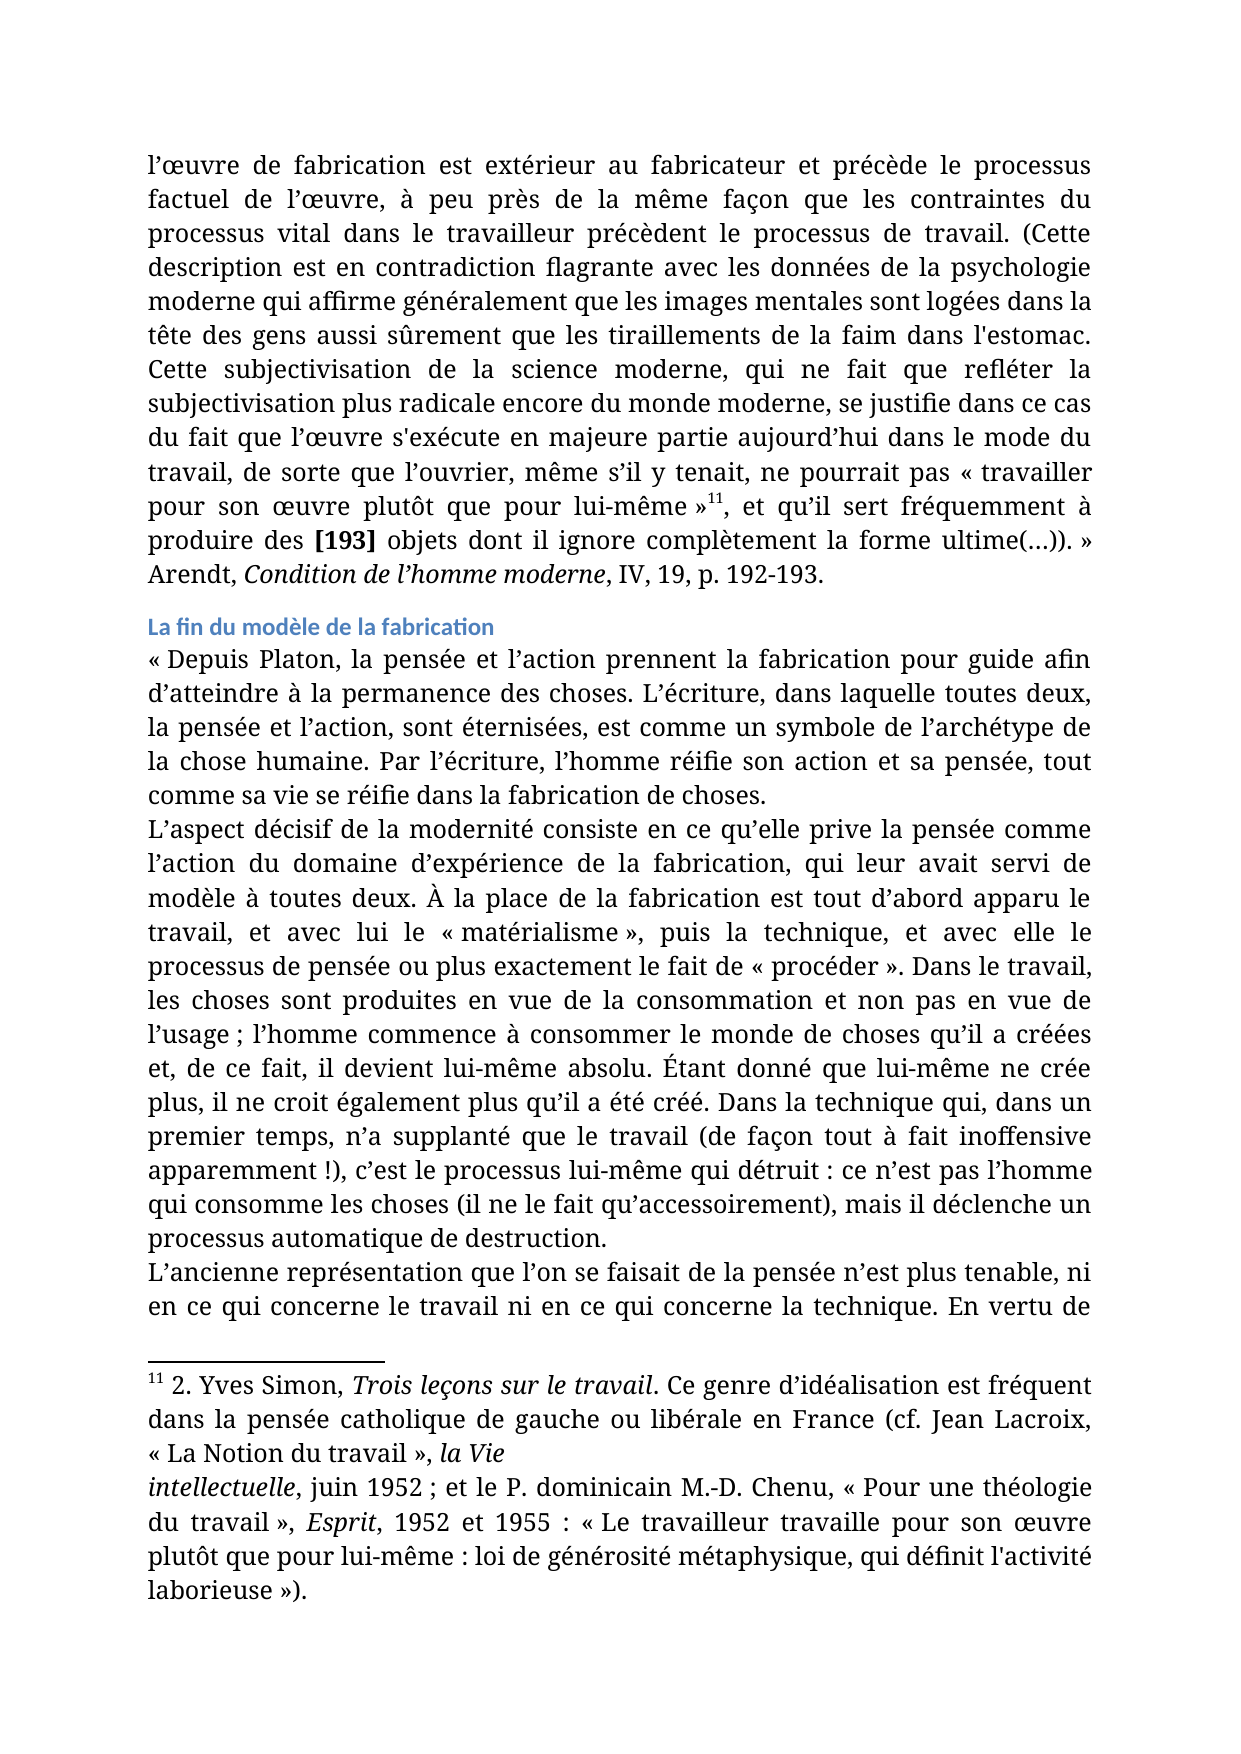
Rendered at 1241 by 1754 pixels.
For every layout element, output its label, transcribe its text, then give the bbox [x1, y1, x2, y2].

text « Depuis Platon, la pensée et l’action prennent la fabrication pour guide afin d’atteindre à la permanence des choses. L’écriture, dans laquelle toutes deux, la pensée et l’action, sont éternisées, est comme un symbole de l’archétype de la chose humaine. Par l’écriture, l’homme réifie son action et sa pensée, tout comme sa vie se réifie dans la fabrication de choses. [148, 642, 1093, 812]
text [148, 148, 1093, 590]
subtitle La fin du modèle de la fabrication [148, 611, 1093, 642]
text L’aspect décisif de la modernité consiste en ce qu’elle prive la pensée comme l’action du domaine d’expérience de la fabrication, qui leur avait servi de modèle à toutes deux. À la place de la fabrication est tout d’abord apparu le travail, et avec lui le « matérialisme », puis la technique, et avec elle le processus de pensée ou plus exactement le fait de « procéder ». Dans le travail, les choses sont produites en vue de la consommation et non pas en vue de l’usage ; l’homme commence à consommer le monde de choses qu’il a créées et, de ce fait, il devient lui-même absolu. Étant donné que lui-même ne crée plus, il ne croit également plus qu’il a été créé. Dans la technique qui, dans un premier temps, n’a supplanté que le travail (de façon tout à fait inoffensive apparemment !), c’est le processus lui-même qui détruit : ce n’est pas l’homme qui consomme les choses (il ne le fait qu’accessoirement), mais il déclenche un processus automatique de destruction. [148, 812, 1093, 1255]
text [148, 1255, 1093, 1323]
